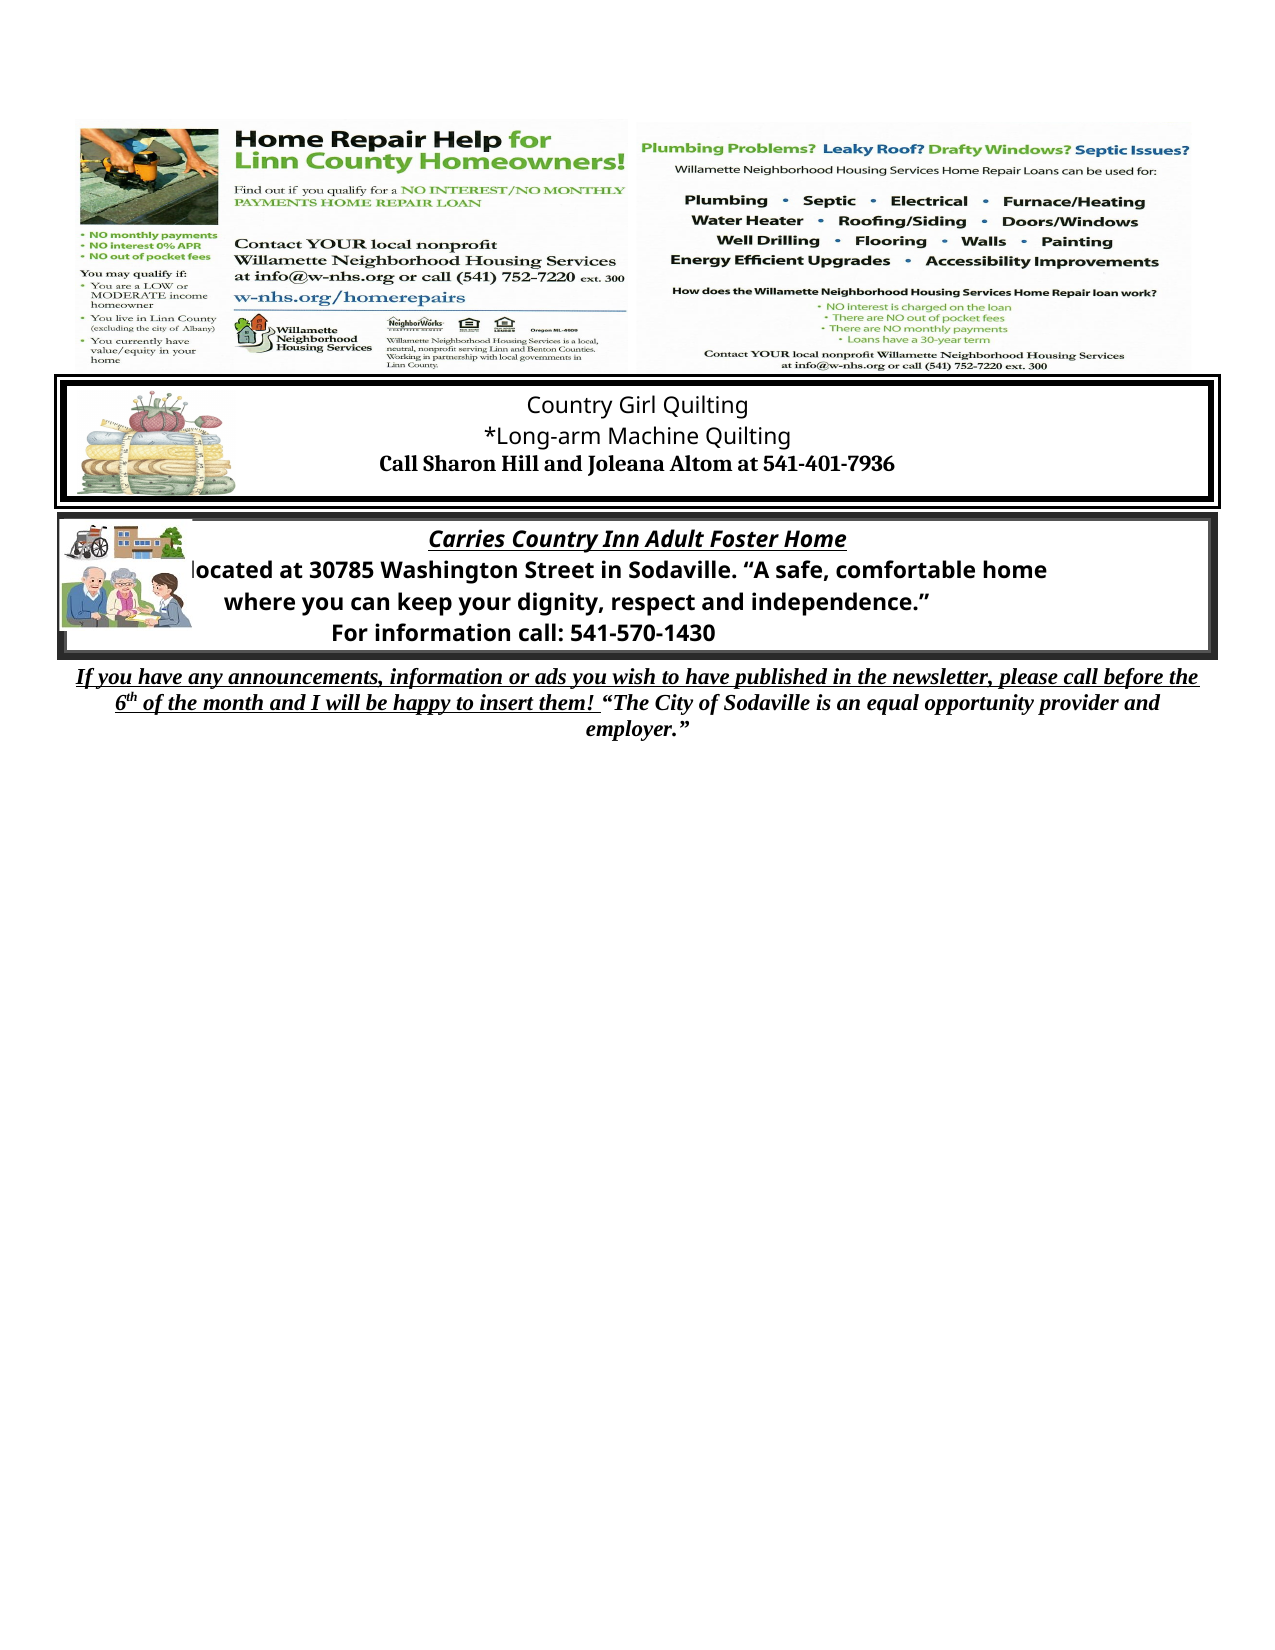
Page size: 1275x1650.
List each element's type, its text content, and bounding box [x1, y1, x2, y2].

text Carries Country Inn Adult Foster Home [193, 521, 1208, 554]
text Call Sharon Hill and Joleana Altom at 541-401-7936 [57, 436, 1218, 506]
picture [636, 122, 1192, 374]
text where you can keep your dignity, respect and independence.” [193, 586, 1200, 602]
text If you have any announcements, information or ads you wish to have published in the newsletter, please call before the 6th of the month and I will be happy to insert them! “The City of Sodaville is an equal opportunity provider and employer.” [75, 663, 1200, 686]
text Country Girl Quilting [57, 377, 1218, 420]
text If you have any announcements, information or ads you wish to have published in the newsletter, please call before the 6th of the month and I will be happy to insert them! “The City of Sodaville is an equal opportunity provider and employer.” [75, 687, 1200, 742]
text is located at 30785 Washington Street in Sodaville. “A safe, comfortable home [193, 554, 1200, 586]
picture [59, 519, 193, 631]
picture [76, 390, 236, 496]
text For information call: 541-570-1430 [67, 602, 1208, 650]
picture [75, 119, 628, 374]
text *Long-arm Machine Quilting [236, 420, 1200, 436]
